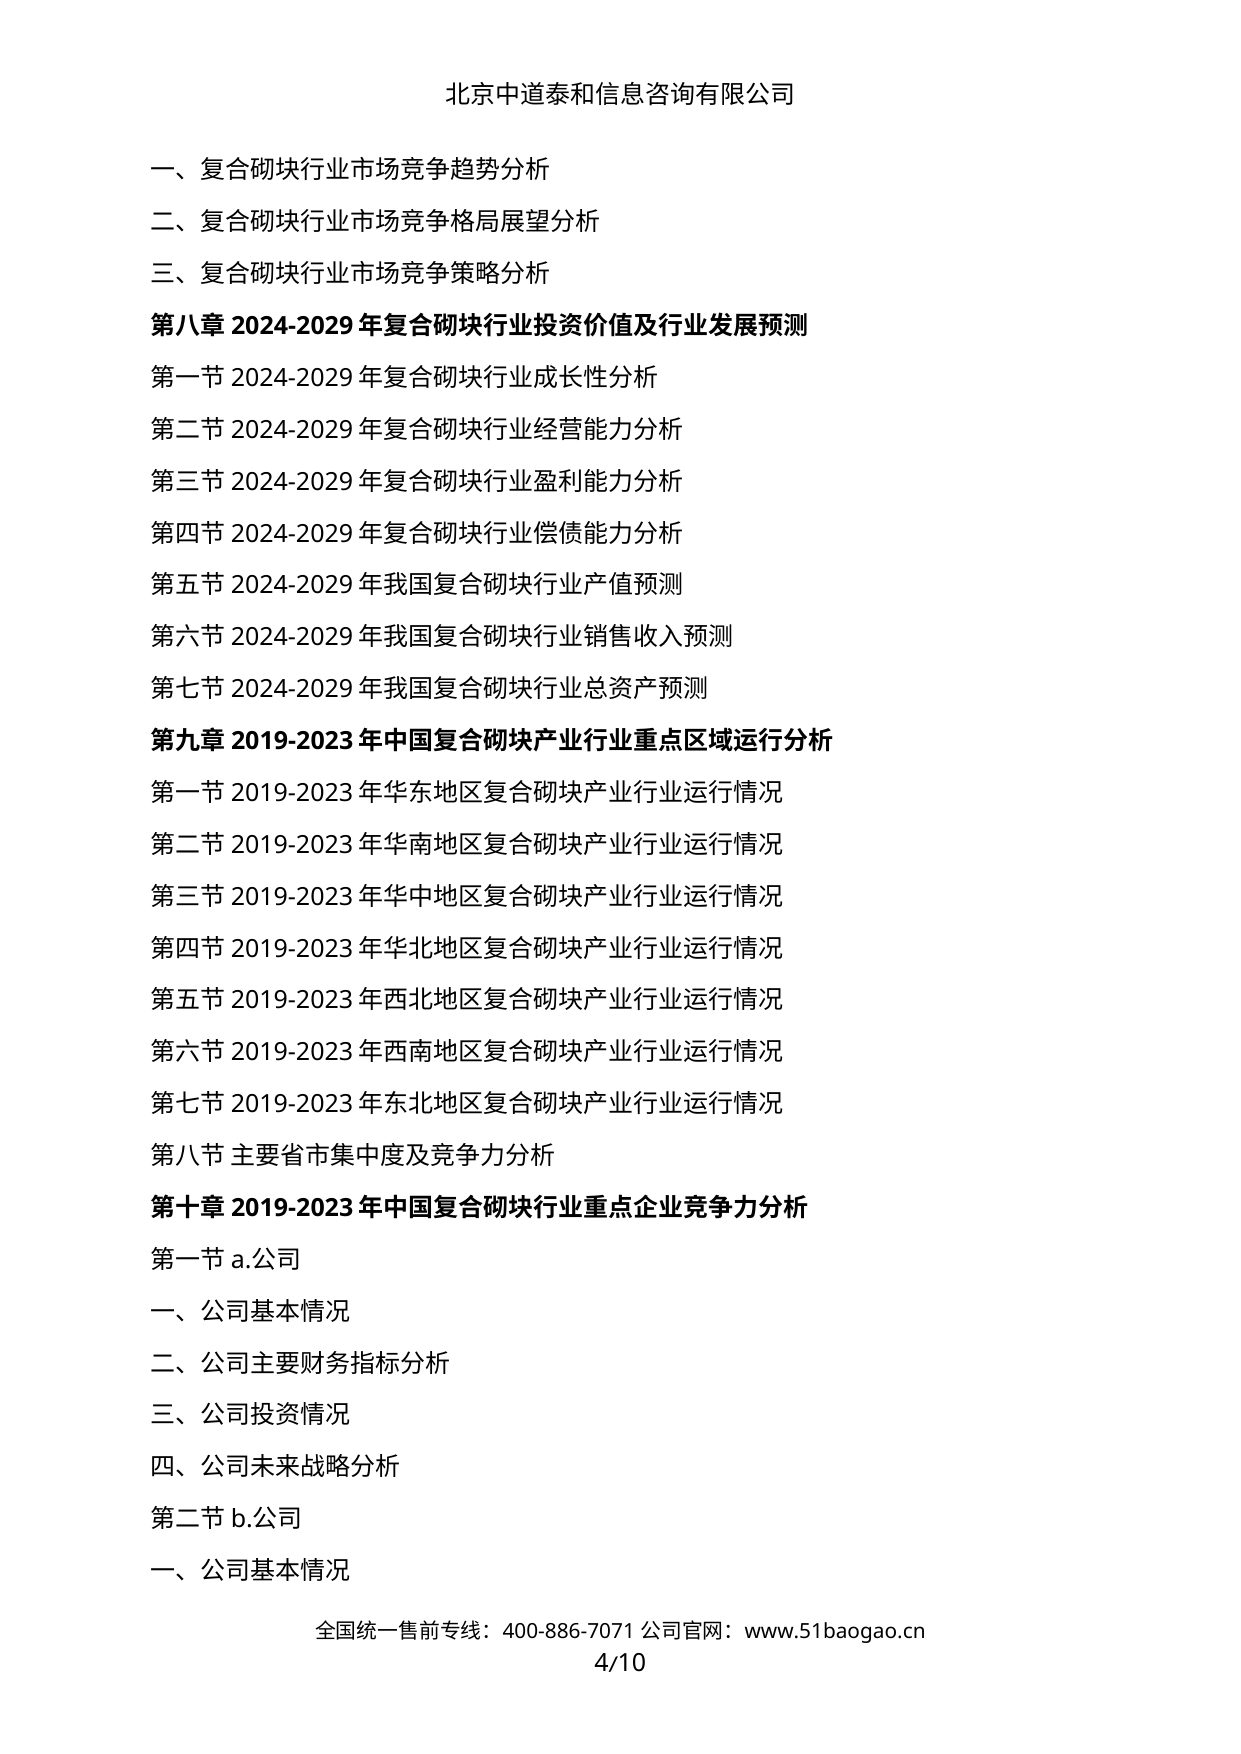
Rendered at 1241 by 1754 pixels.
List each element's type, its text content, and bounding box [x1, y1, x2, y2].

text 第一节 a.公司 [150, 1239, 1090, 1276]
text 一、复合砌块行业市场竞争趋势分析 [150, 150, 1090, 186]
text 第二节 2019-2023年华南地区复合砌块产业行业运行情况 [150, 824, 1090, 861]
text 第八章 2024-2029年复合砌块行业投资价值及行业发展预测 [150, 306, 1090, 342]
text 第一节 2019-2023年华东地区复合砌块产业行业运行情况 [150, 772, 1090, 809]
text 第四节 2019-2023年华北地区复合砌块产业行业运行情况 [150, 928, 1090, 964]
text 第九章 2019-2023年中国复合砌块产业行业重点区域运行分析 [150, 721, 1090, 757]
text 第七节 2019-2023年东北地区复合砌块产业行业运行情况 [150, 1084, 1090, 1120]
text 三、复合砌块行业市场竞争策略分析 [150, 254, 1090, 290]
text 二、复合砌块行业市场竞争格局展望分析 [150, 202, 1090, 238]
text 三、公司投资情况 [150, 1395, 1090, 1431]
text 第二节 2024-2029年复合砌块行业经营能力分析 [150, 409, 1090, 446]
text 第二节 b.公司 [150, 1499, 1090, 1535]
text 第五节 2024-2029年我国复合砌块行业产值预测 [150, 565, 1090, 601]
text 第六节 2019-2023年西南地区复合砌块产业行业运行情况 [150, 1032, 1090, 1068]
text 第六节 2024-2029年我国复合砌块行业销售收入预测 [150, 617, 1090, 653]
text 一、公司基本情况 [150, 1551, 1090, 1587]
text 第七节 2024-2029年我国复合砌块行业总资产预测 [150, 669, 1090, 705]
text 第五节 2019-2023年西北地区复合砌块产业行业运行情况 [150, 980, 1090, 1016]
text 二、公司主要财务指标分析 [150, 1343, 1090, 1379]
text 第一节 2024-2029年复合砌块行业成长性分析 [150, 357, 1090, 394]
text 第三节 2024-2029年复合砌块行业盈利能力分析 [150, 461, 1090, 497]
text 第八节 主要省市集中度及竞争力分析 [150, 1136, 1090, 1172]
text 第三节 2019-2023年华中地区复合砌块产业行业运行情况 [150, 876, 1090, 912]
text 第四节 2024-2029年复合砌块行业偿债能力分析 [150, 513, 1090, 549]
text 一、公司基本情况 [150, 1291, 1090, 1327]
text 四、公司未来战略分析 [150, 1447, 1090, 1483]
text 第十章 2019-2023年中国复合砌块行业重点企业竞争力分析 [150, 1187, 1090, 1224]
